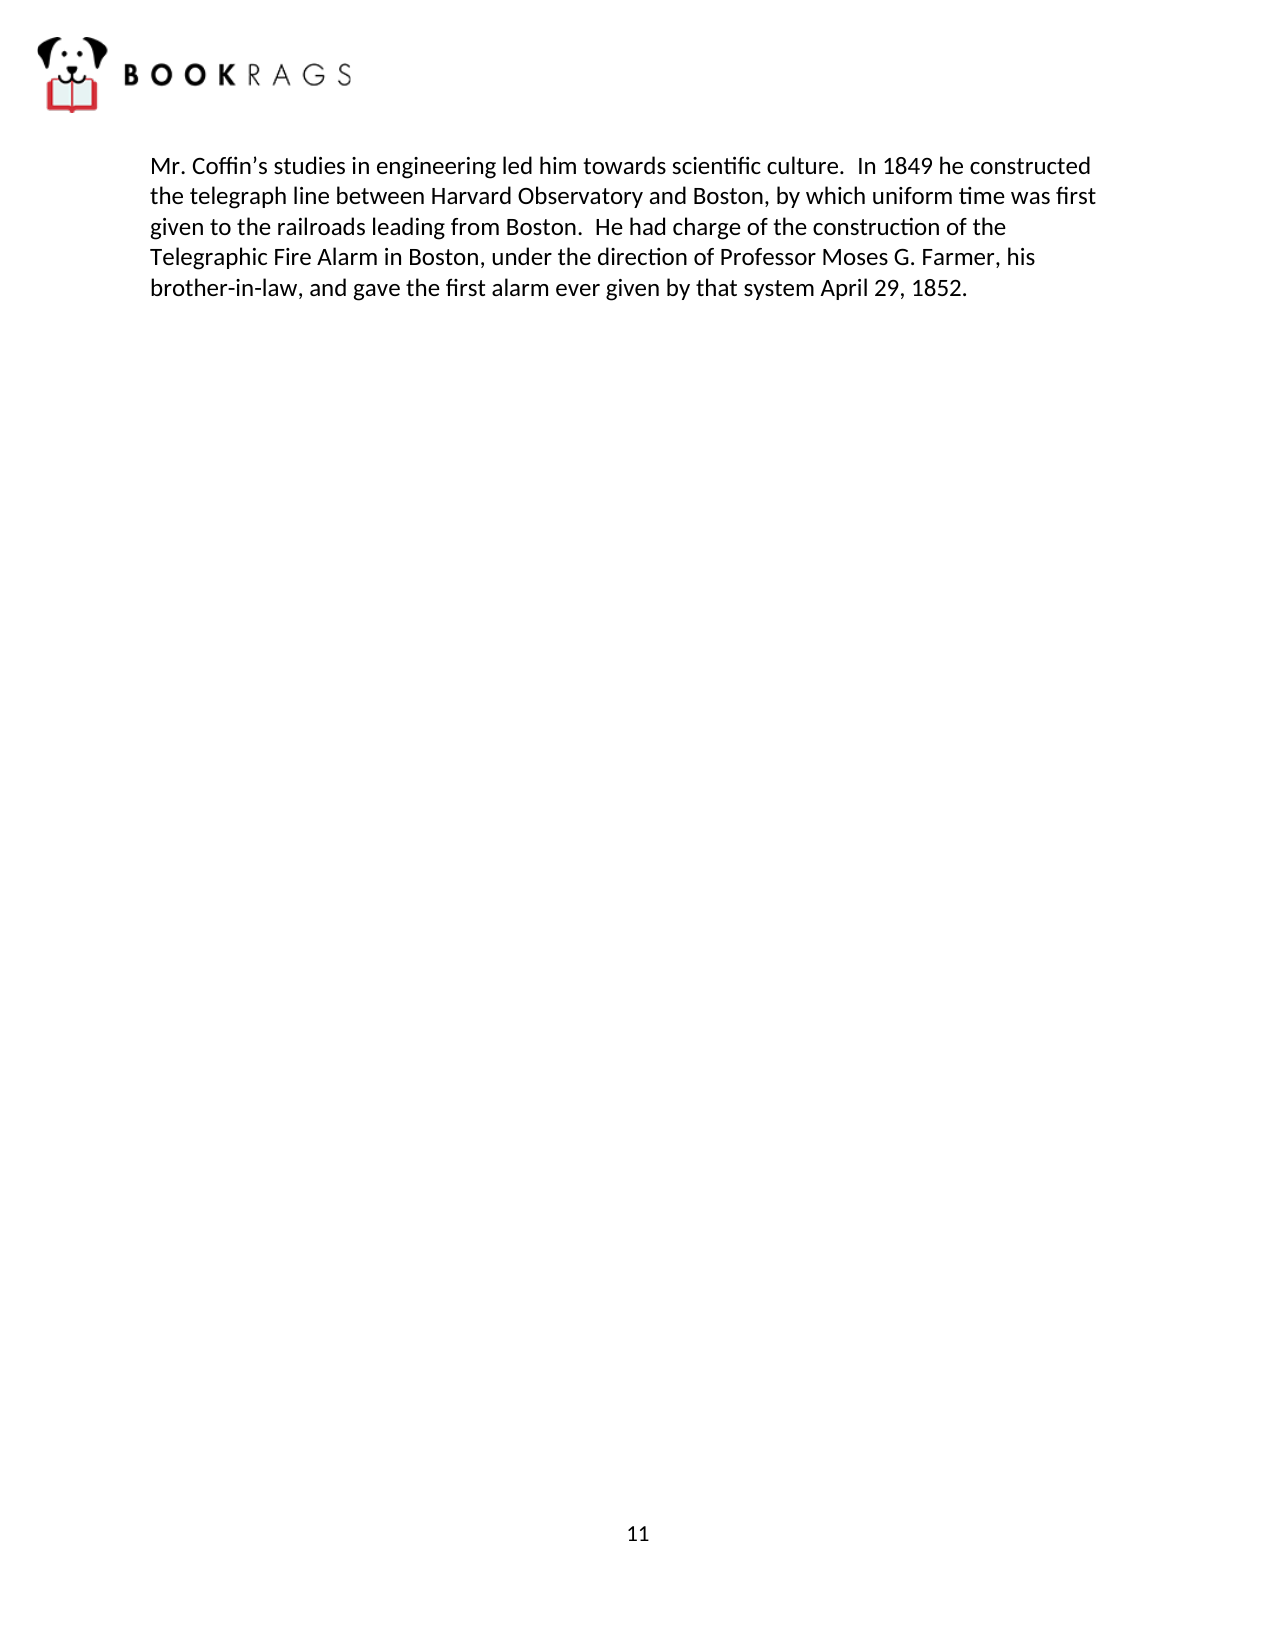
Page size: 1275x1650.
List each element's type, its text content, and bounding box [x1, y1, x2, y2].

text Mr. Coffin’s studies in engineering led him towards scientific culture. In 1849 he constructed the telegraph line between Harvard Observatory and Boston, by which uniform time was first given to the railroads leading from Boston. He had charge of the construction of the Telegraphic Fire Alarm in Boston, under the direction of Professor Moses G. Farmer, his brother-in-law, and gave the first alarm ever given by that system April 29, 1852. [150, 150, 1125, 303]
picture [37, 37, 351, 113]
